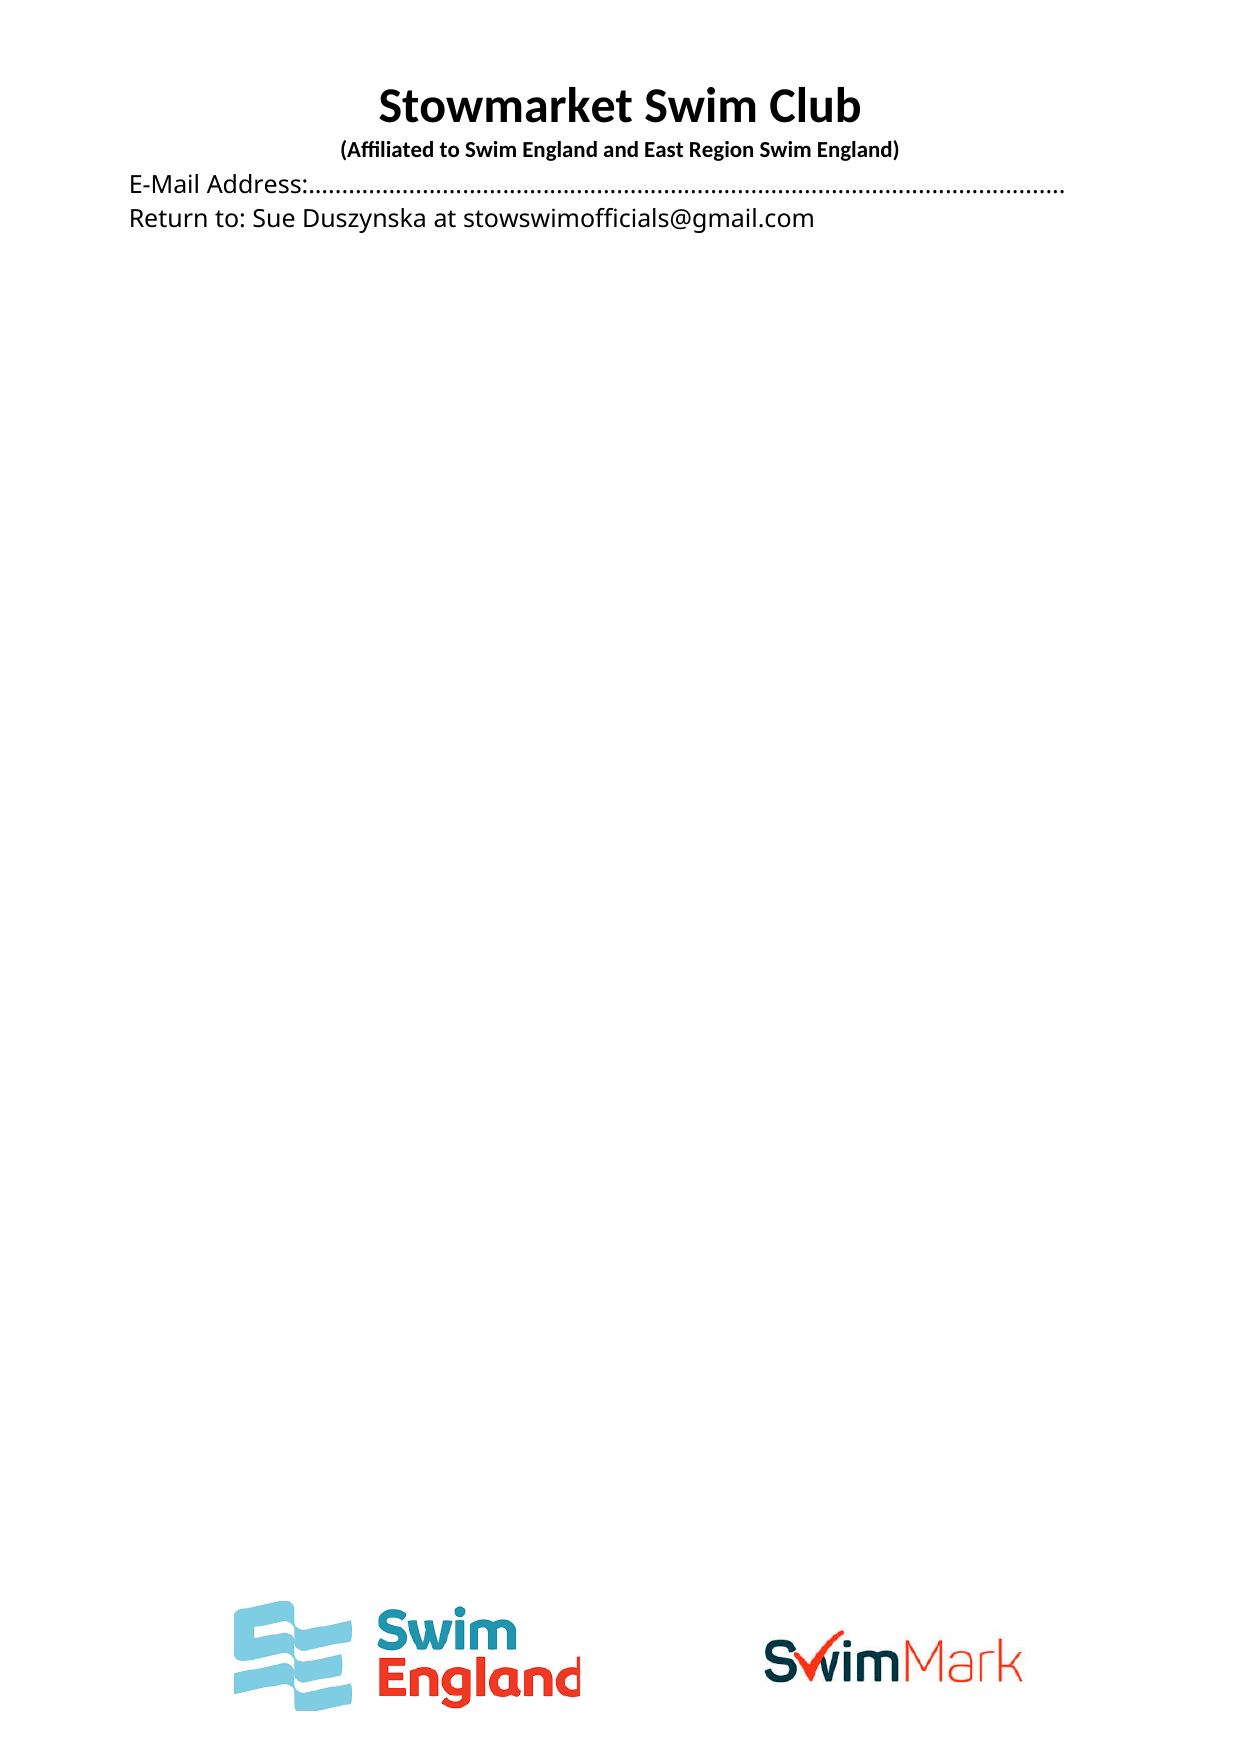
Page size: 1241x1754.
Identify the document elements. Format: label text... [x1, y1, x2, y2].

picture [733, 1599, 1050, 1709]
text Return to: Sue Duszynska at stowswimofficials@gmail.com [128, 201, 1132, 235]
text E-Mail Address:….............................................................................................................. [128, 167, 1132, 201]
picture [233, 1601, 580, 1711]
